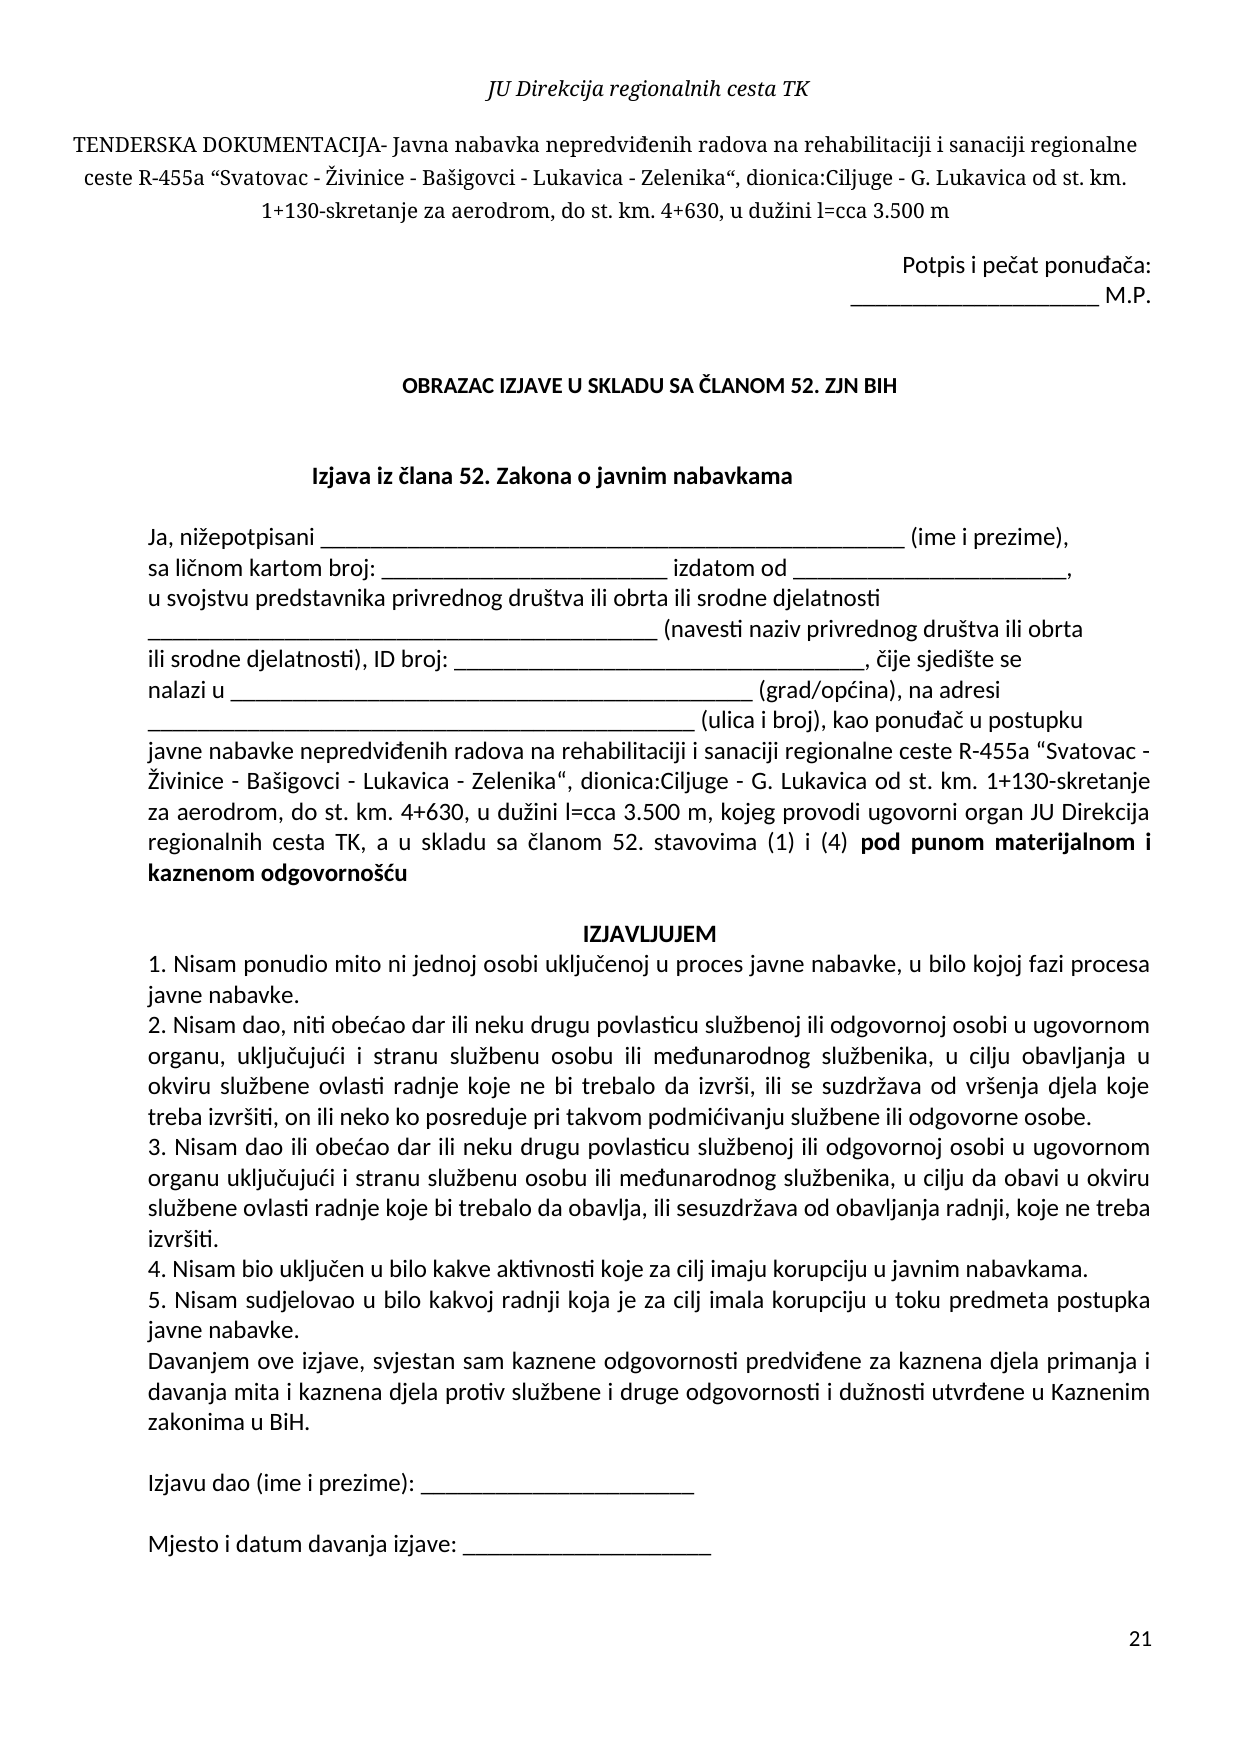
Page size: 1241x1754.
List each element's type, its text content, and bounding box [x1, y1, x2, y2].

text sa ličnom kartom broj: _______________________ izdatom od ______________________, [148, 552, 1152, 582]
text Mjesto i datum davanja izjave: ____________________ [148, 1528, 1152, 1559]
text 1. Nisam ponudio mito ni jednoj osobi uključenoj u proces javne nabavke, u bilo kojoj fazi procesa javne nabavke. [148, 948, 1152, 1009]
text nalazi u __________________________________________ (grad/općina), na adresi [148, 674, 1152, 704]
text ____________________________________________ (ulica i broj), kao ponuđač u postupku [148, 704, 1152, 735]
text Ja, nižepotpisani _______________________________________________ (ime i prezime), [148, 521, 1152, 552]
text Potpis i pečat ponuđača: [148, 249, 1152, 279]
text _________________________________________ (navesti naziv privrednog društva ili obrta [148, 613, 1152, 643]
text 5. Nisam sudjelovao u bilo kakvoj radnji koja je za cilj imala korupciju u toku predmeta postupka javne nabavke. [148, 1284, 1152, 1345]
text Izjava iz člana 52. Zakona o javnim nabavkama [148, 460, 1152, 491]
text Davanjem ove izjave, svjestan sam kaznene odgovornosti predviđene za kaznena djela primanja i davanja mita i kaznena djela protiv službene i druge odgovornosti i dužnosti utvrđene u Kaznenim zakonima u BiH. [148, 1345, 1152, 1437]
text Izjavu dao (ime i prezime): ______________________ [148, 1467, 1152, 1498]
text ili srodne djelatnosti), ID broj: _________________________________, čije sjedište se [148, 643, 1152, 674]
text 3. Nisam dao ili obećao dar ili neku drugu povlasticu službenoj ili odgovornoj osobi u ugovornom organu uključujući i stranu službenu osobu ili međunarodnog službenika, u cilju da obavi u okviru službene ovlasti radnje koje bi trebalo da obavlja, ili sesuzdržava od obavljanja radnji, koje ne treba izvršiti. [148, 1132, 1152, 1254]
text 2. Nisam dao, niti obećao dar ili neku drugu povlasticu službenoj ili odgovornoj osobi u ugovornom organu, uključujući i stranu službenu osobu ili međunarodnog službenika, u cilju obavljanja u okviru službene ovlasti radnje koje ne bi trebalo da izvrši, ili se suzdržava od vršenja djela koje treba izvršiti, on ili neko ko posreduje pri takvom podmićivanju službene ili odgovorne osobe. [148, 1009, 1152, 1132]
text 4. Nisam bio uključen u bilo kakve aktivnosti koje za cilj imaju korupciju u javnim nabavkama. [148, 1254, 1152, 1284]
text u svojstvu predstavnika privrednog društva ili obrta ili srodne djelatnosti [148, 582, 1152, 613]
text javne nabavke nepredviđenih radova na rehabilitaciji i sanaciji regionalne ceste R-455a “Svatovac - Živinice - Bašigovci - Lukavica - Zelenika“, dionica:Ciljuge - G. Lukavica od st. km. 1+130-skretanje za aerodrom, do st. km. 4+630, u dužini l=cca 3.500 m, kojeg provodi ugovorni organ JU Direkcija regionalnih cesta TK, a u skladu sa članom 52. stavovima (1) i (4) pod punom materijalnom i kaznenom odgovornošću [148, 735, 1152, 887]
text IZJAVLJUJEM [148, 918, 1152, 948]
text ____________________ M.P. [148, 279, 1152, 310]
text OBRAZAC IZJAVE U SKLADU SA ČLANOM 52. ZJN BIH [148, 371, 1152, 399]
